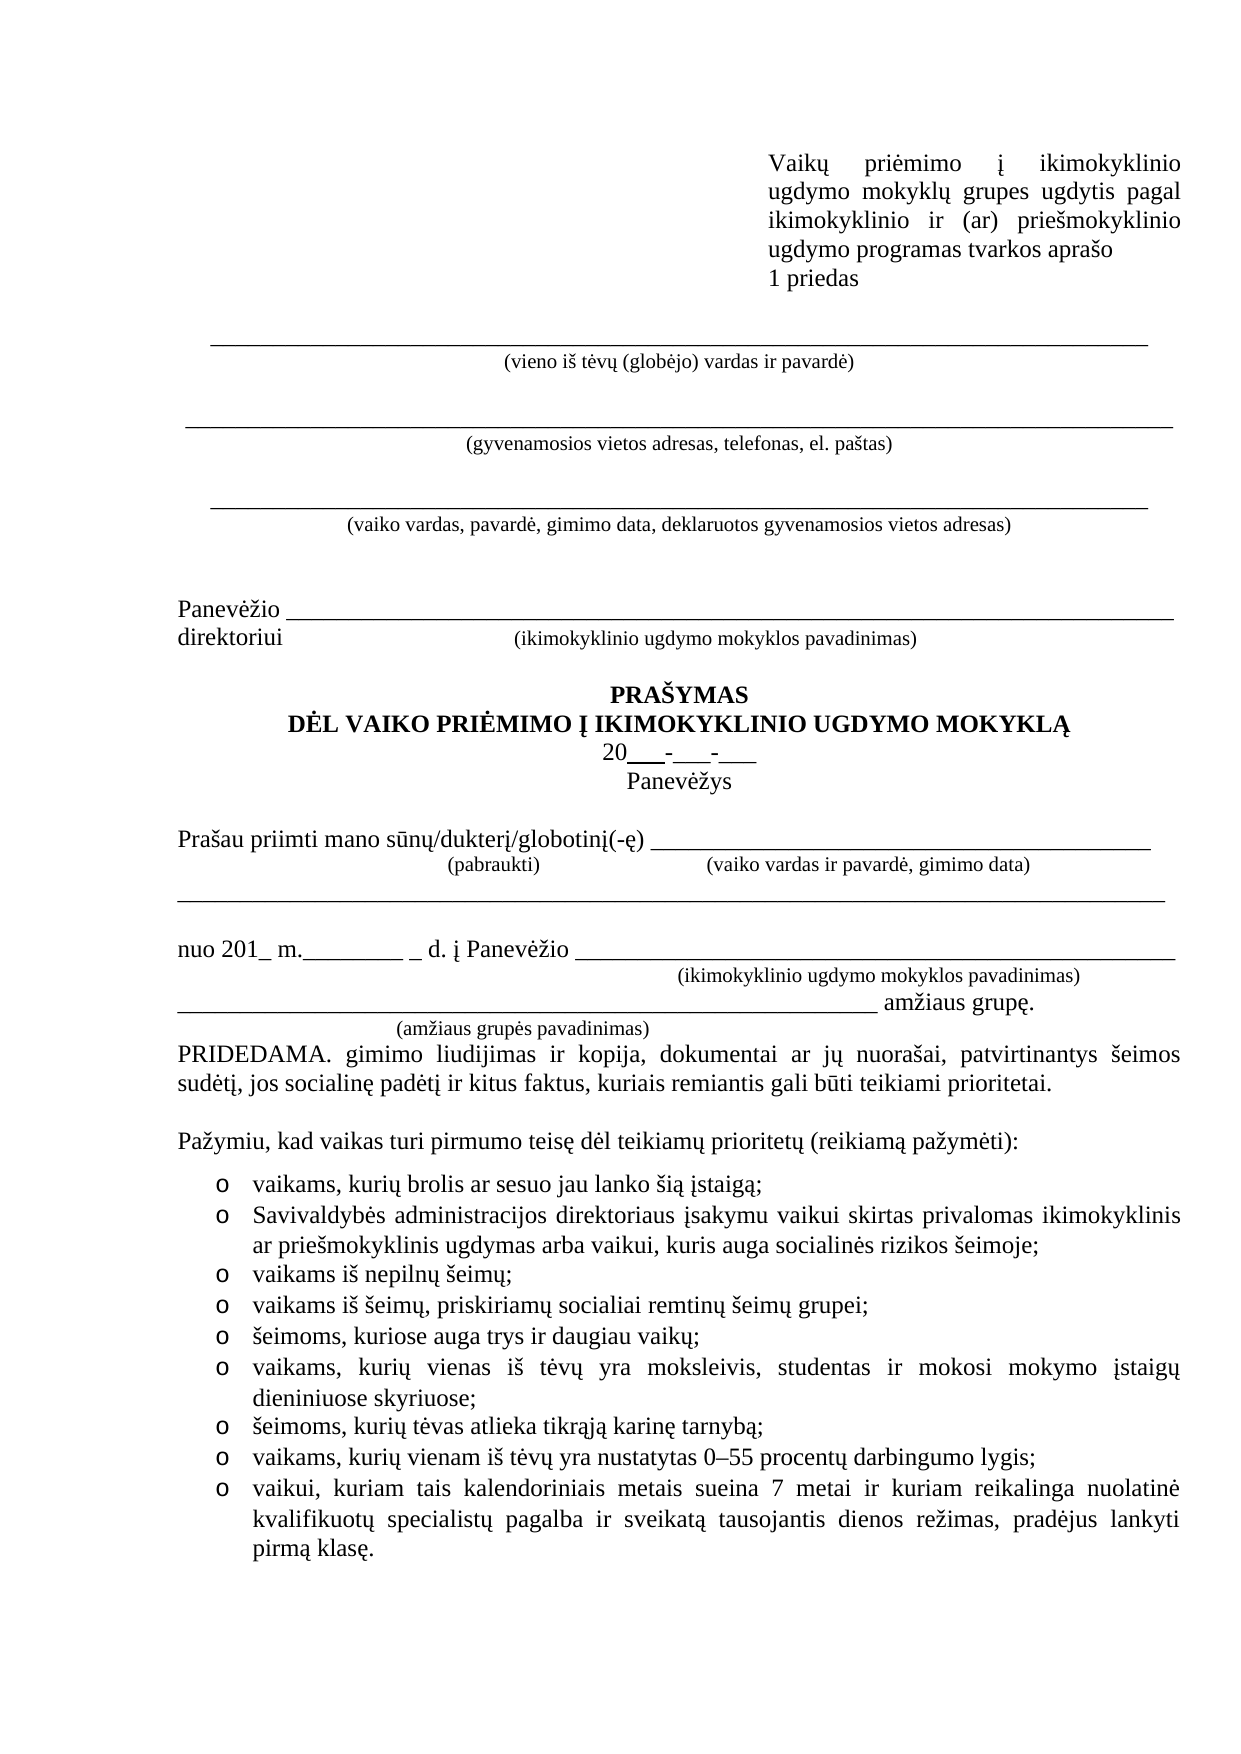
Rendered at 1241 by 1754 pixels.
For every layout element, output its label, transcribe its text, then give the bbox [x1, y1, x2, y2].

text (ikimokyklinio ugdymo mokyklos pavadinimas) [177, 963, 1181, 987]
text DĖL VAIKO PRIĖMIMO Į IKIMOKYKLINIO UGDYMO MOKYKLĄ [177, 709, 1181, 737]
text 1 priedas [768, 263, 1181, 291]
text nuo 201_ m.________ _ d. į Panevėžio ________________________________________________ [177, 934, 1181, 963]
list vaikams iš šeimų, priskiriamų socialiai remtinų šeimų grupei; [215, 1290, 1181, 1321]
text Vaikų priėmimo į ikimokyklinio ugdymo mokyklų grupes ugdytis pagal ikimokyklinio ir (ar) priešmokyklinio ugdymo programas tvarkos aprašo [768, 148, 1181, 263]
text ___________________________________________________________________________ [177, 320, 1181, 349]
list Savivaldybės administracijos direktoriaus įsakymu vaikui skirtas privalomas ikimokyklinis ar priešmokyklinis ugdymas arba vaikui, kuris auga socialinės rizikos šeimoje; [215, 1200, 1181, 1259]
text Panevėžys [177, 766, 1181, 795]
text Pažymiu, kad vaikas turi pirmumo teisę dėl teikiamų prioritetų (reikiamą pažymėti): [177, 1126, 1181, 1154]
text (amžiaus grupės pavadinimas) [177, 1016, 1181, 1039]
text (pabraukti) (vaiko vardas ir pavardė, gimimo data) [177, 852, 1181, 876]
text _______________________________________________________________________________ [177, 402, 1181, 431]
text _______________________________________________________________________________ [177, 876, 1181, 905]
text (vieno iš tėvų (globėjo) vardas ir pavardė) [177, 349, 1181, 373]
text PRAŠYMAS [177, 680, 1181, 709]
list vaikams, kurių vienas iš tėvų yra moksleivis, studentas ir mokosi mokymo įstaigų dieniniuose skyriuose; [215, 1352, 1181, 1411]
text (gyvenamosios vietos adresas, telefonas, el. paštas) [177, 431, 1181, 454]
list šeimoms, kuriose auga trys ir daugiau vaikų; [215, 1321, 1181, 1352]
list vaikams iš nepilnų šeimų; [215, 1259, 1181, 1290]
list šeimoms, kurių tėvas atlieka tikrąją karinę tarnybą; [215, 1411, 1181, 1442]
text ___________________________________________________________________________ [177, 483, 1181, 512]
text ________________________________________________________ amžiaus grupę. [177, 987, 1181, 1016]
text Panevėžio _______________________________________________________________________ [177, 594, 1181, 622]
text direktoriui (ikimokyklinio ugdymo mokyklos pavadinimas) [177, 622, 1181, 651]
list vaikams, kurių brolis ar sesuo jau lanko šią įstaigą; [215, 1169, 1181, 1200]
list vaikams, kurių vienam iš tėvų yra nustatytas 0–55 procentų darbingumo lygis; [215, 1442, 1181, 1473]
text (vaiko vardas, pavardė, gimimo data, deklaruotos gyvenamosios vietos adresas) [177, 512, 1181, 536]
text PRIDEDAMA. gimimo liudijimas ir kopija, dokumentai ar jų nuorašai, patvirtinantys šeimos sudėtį, jos socialinę padėtį ir kitus faktus, kuriais remiantis gali būti teikiami prioritetai. [177, 1039, 1181, 1097]
list vaikui, kuriam tais kalendoriniais metais sueina 7 metai ir kuriam reikalinga nuolatinė kvalifikuotų specialistų pagalba ir sveikatą tausojantis dienos režimas, pradėjus lankyti pirmą klasę. [215, 1473, 1181, 1561]
text 20___-___-___ [177, 737, 1181, 766]
text Prašau priimti mano sūnų/dukterį/globotinį(-ę) ________________________________________ [177, 824, 1181, 852]
